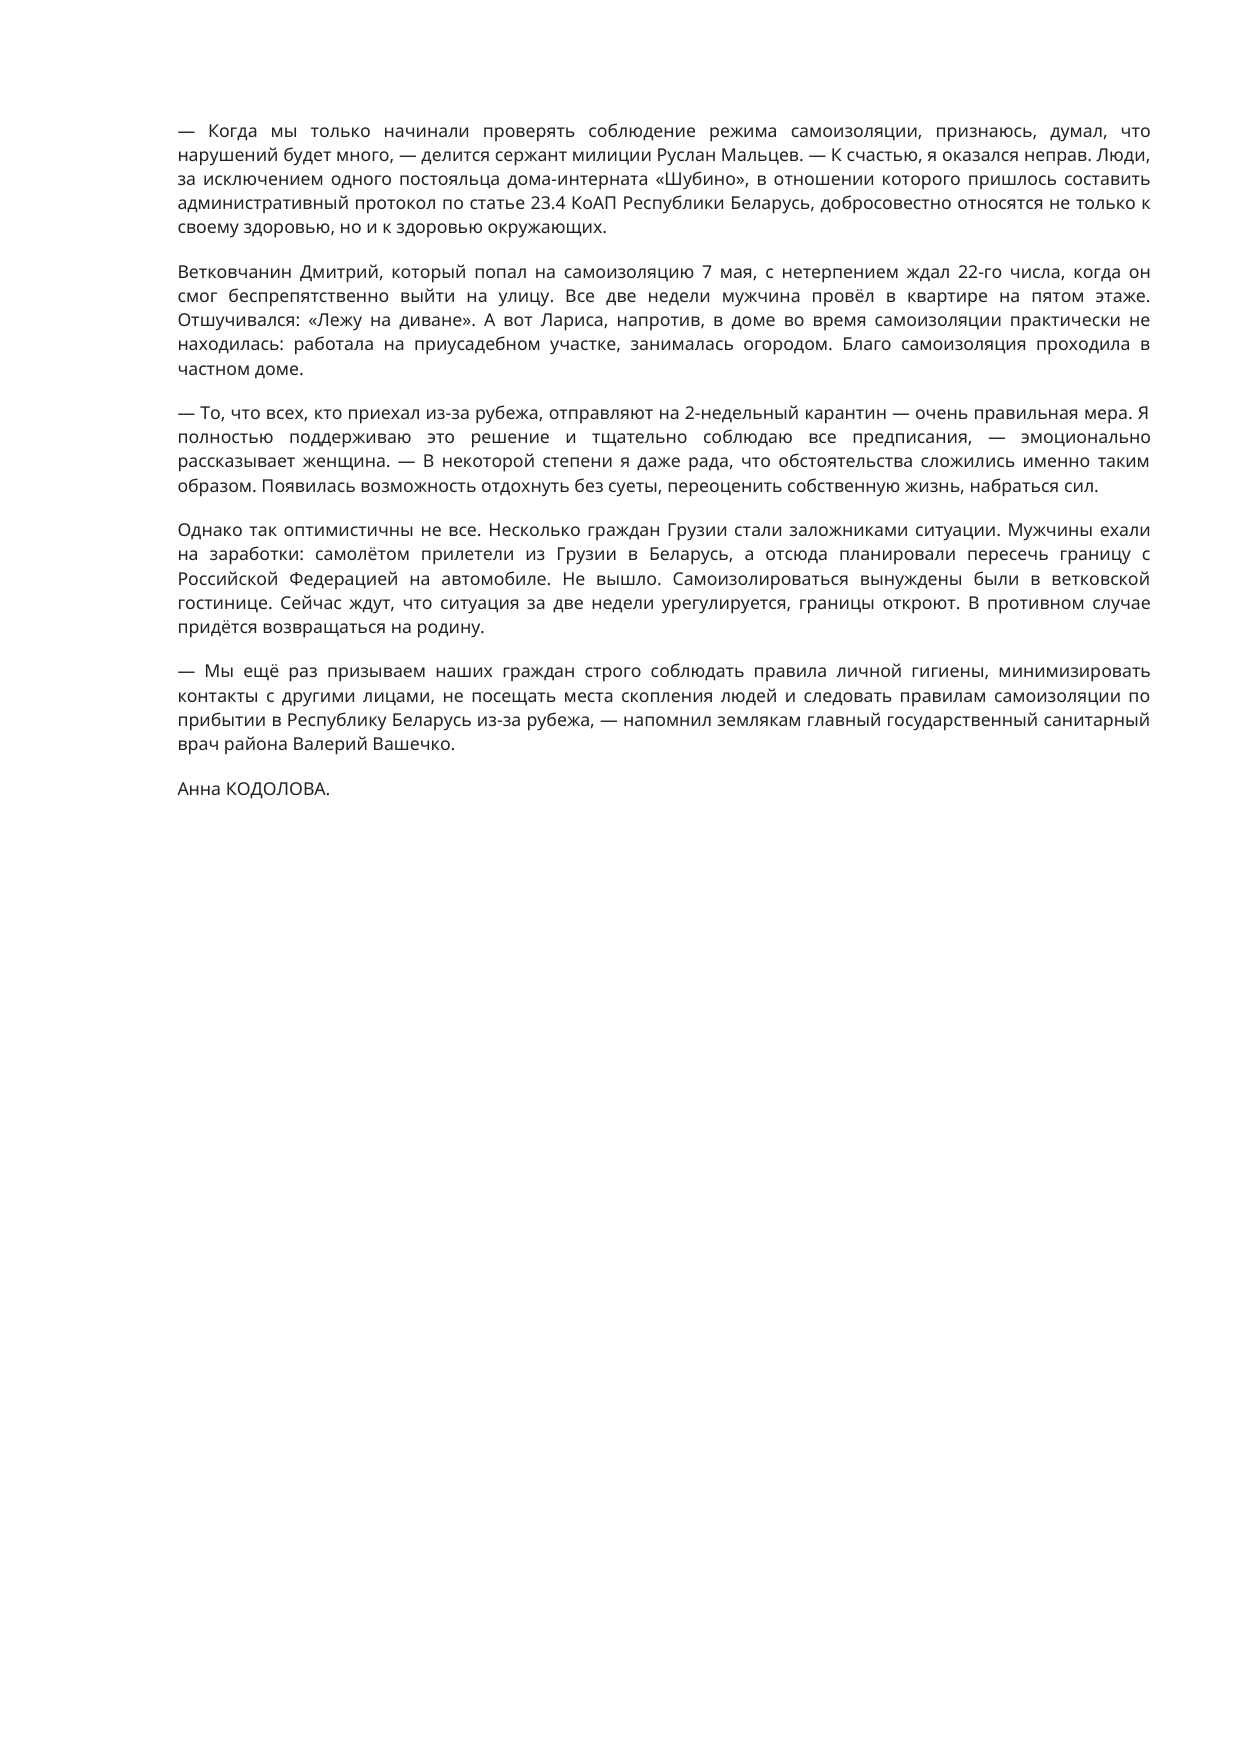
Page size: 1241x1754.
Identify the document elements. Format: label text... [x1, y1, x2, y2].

text — Мы ещё раз призываем наших граждан строго соблюдать правила личной гигиены, минимизировать контакты с другими лицами, не посещать места скопления людей и следовать правилам самоизоляции по прибытии в Республику Беларусь из-за рубежа, — напомнил землякам главный государственный санитарный врач района Валерий Вашечко. [177, 659, 1152, 756]
text Анна КОДОЛОВА. [177, 776, 1152, 800]
text Однако так оптимистичны не все. Несколько граждан Грузии стали заложниками ситуации. Мужчины ехали на заработки: самолётом прилетели из Грузии в Беларусь, а отсюда планировали пересечь границу с Российской Федерацией на автомобиле. Не вышло. Самоизолироваться вынуждены были в ветковской гостинице. Сейчас ждут, что ситуация за две недели урегулируется, границы откроют. В противном случае придётся возвращаться на родину. [177, 518, 1152, 638]
text — То, что всех, кто приехал из-за рубежа, отправляют на 2-недельный карантин — очень правильная мера. Я полностью поддерживаю это решение и тщательно соблюдаю все предписания, — эмоционально рассказывает женщина. — В некоторой степени я даже рада, что обстоятельства сложились именно таким образом. Появилась возможность отдохнуть без суеты, переоценить собственную жизнь, набраться сил. [177, 401, 1152, 497]
text — Когда мы только начинали проверять соблюдение режима самоизоляции, признаюсь, думал, что нарушений будет много, — делится сержант милиции Руслан Мальцев. — К счастью, я оказался неправ. Люди, за исключением одного постояльца дома-интерната «Шубино», в отношении которого пришлось составить административный протокол по статье 23.4 КоАП Республики Беларусь, добросовестно относятся не только к своему здоровью, но и к здоровью окружающих. [177, 118, 1152, 239]
text Ветковчанин Дмитрий, который попал на самоизоляцию 7 мая, с нетерпением ждал 22-го числа, когда он смог беспрепятственно выйти на улицу. Все две недели мужчина провёл в квартире на пятом этаже. Отшучивался: «Лежу на диване». А вот Лариса, напротив, в доме во время самоизоляции практически не находилась: работала на приусадебном участке, занималась огородом. Благо самоизоляция проходила в частном доме. [177, 259, 1152, 380]
